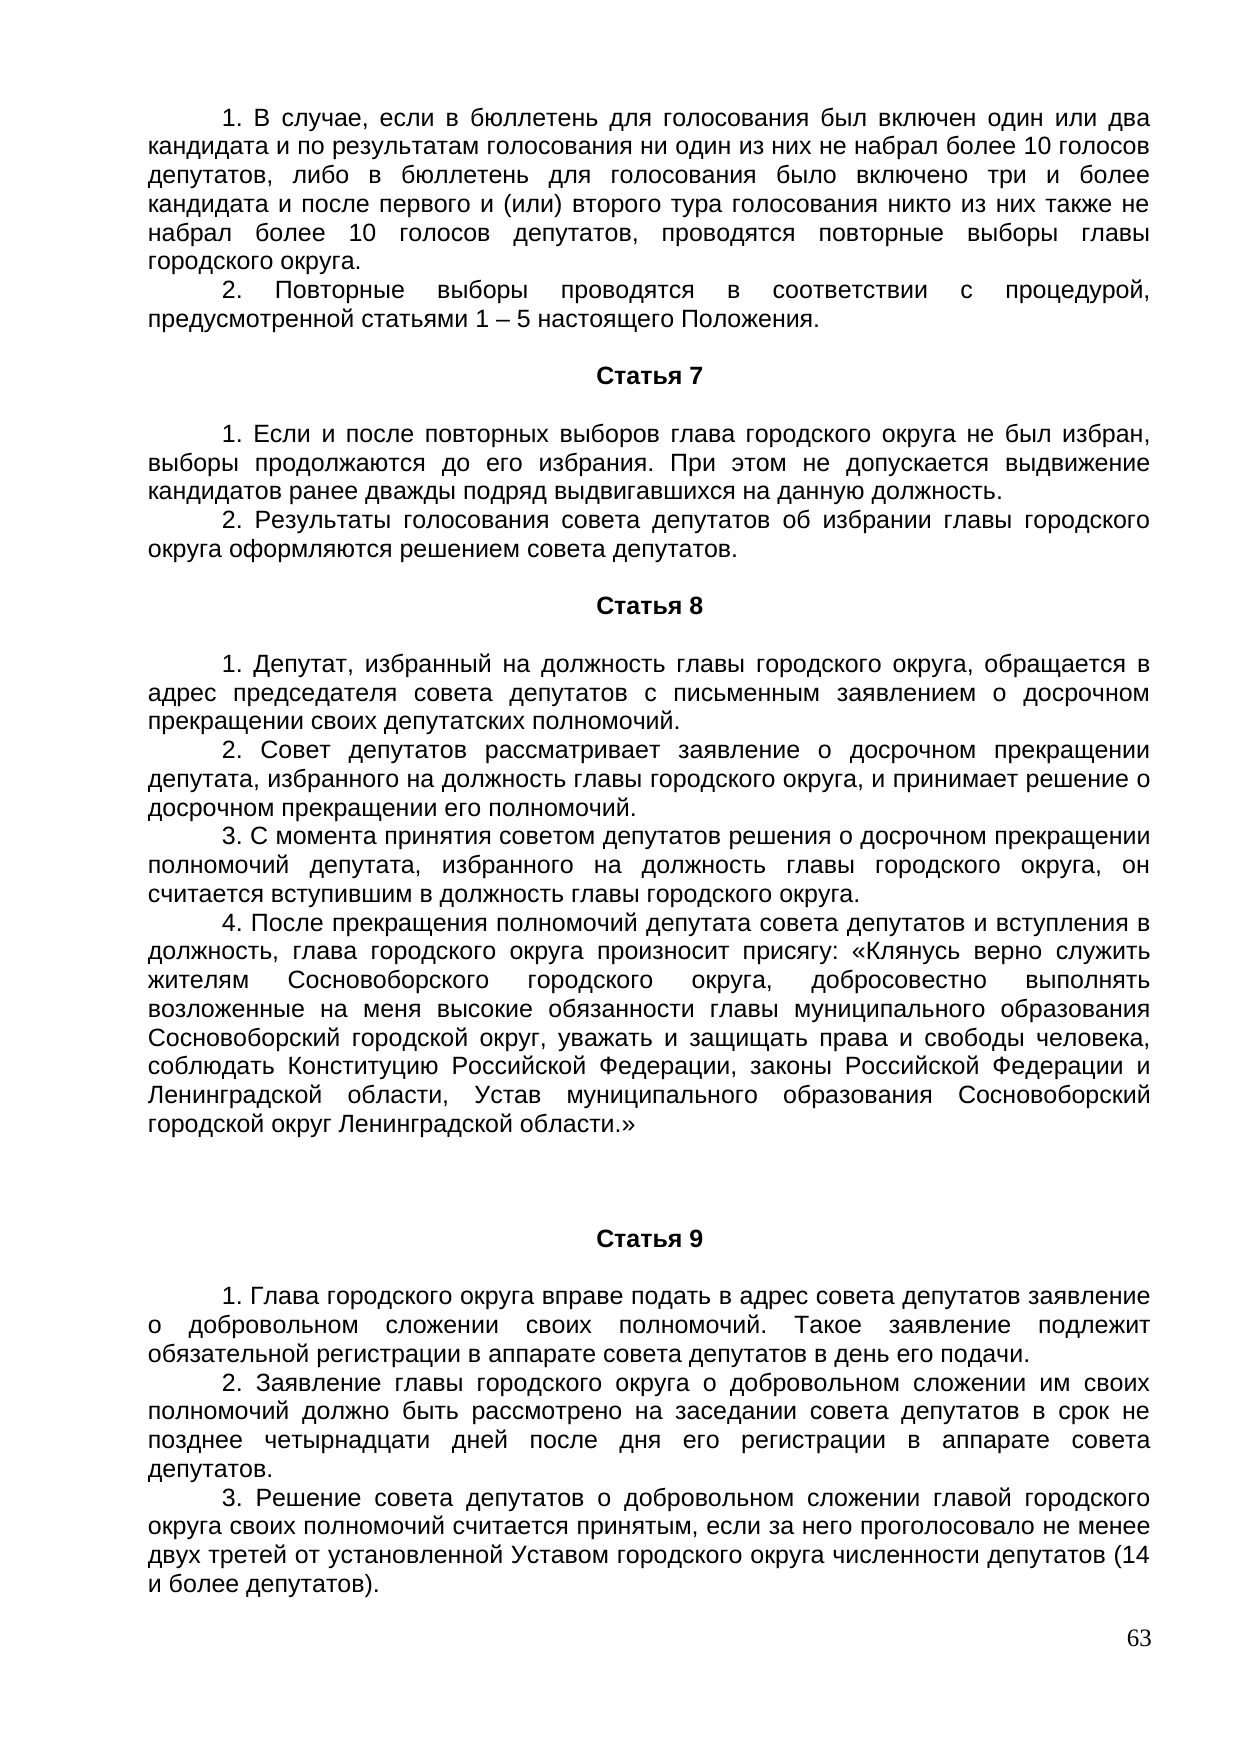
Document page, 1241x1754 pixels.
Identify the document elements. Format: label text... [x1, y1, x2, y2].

text 3. С момента принятия советом депутатов решения о досрочном прекращении полномочий депутата, избранного на должность главы городского округа, он считается вступившим в должность главы городского округа. [148, 821, 1152, 908]
text 3. Решение совета депутатов о добровольном сложении главой городского округа своих полномочий считается принятым, если за него проголосовало не менее двух третей от установленной Уставом городского округа численности депутатов (14 и более депутатов). [148, 1483, 1152, 1598]
text 2. Результаты голосования совета депутатов об избрании главы городского округа оформляются решением совета депутатов. [148, 505, 1152, 563]
subtitle Статья 7 [148, 361, 1152, 390]
text 2. Повторные выборы проводятся в соответствии с процедурой, предусмотренной статьями 1 – 5 настоящего Положения. [148, 275, 1152, 333]
text 1. В случае, если в бюллетень для голосования был включен один или два кандидата и по результатам голосования ни один из них не набрал более 10 голосов депутатов, либо в бюллетень для голосования было включено три и более кандидата и после первого и (или) второго тура голосования никто из них также не набрал более 10 голосов депутатов, проводятся повторные выборы главы городского округа. [148, 103, 1152, 275]
subtitle Статья 9 [148, 1224, 1152, 1253]
subtitle Статья 8 [148, 591, 1152, 620]
text 2. Совет депутатов рассматривает заявление о досрочном прекращении депутата, избранного на должность главы городского округа, и принимает решение о досрочном прекращении его полномочий. [148, 735, 1152, 821]
text 1. Глава городского округа вправе подать в адрес совета депутатов заявление о добровольном сложении своих полномочий. Такое заявление подлежит обязательной регистрации в аппарате совета депутатов в день его подачи. [148, 1281, 1152, 1368]
text 4. После прекращения полномочий депутата совета депутатов и вступления в должность, глава городского округа произносит присягу: «Клянусь верно служить жителям Сосновоборского городского округа, добросовестно выполнять возложенные на меня высокие обязанности главы муниципального образования Сосновоборский городской округ, уважать и защищать права и свободы человека, соблюдать Конституцию Российской Федерации, законы Российской Федерации и Ленинградской области, Устав муниципального образования Сосновоборский городской округ Ленинградской области.» [148, 908, 1152, 1138]
text 2. Заявление главы городского округа о добровольном сложении им своих полномочий должно быть рассмотрено на заседании совета депутатов в срок не позднее четырнадцати дней после дня его регистрации в аппарате совета депутатов. [148, 1368, 1152, 1483]
text 1. Депутат, избранный на должность главы городского округа, обращается в адрес председателя совета депутатов с письменным заявлением о досрочном прекращении своих депутатских полномочий. [148, 649, 1152, 735]
text 1. Если и после повторных выборов глава городского округа не был избран, выборы продолжаются до его избрания. При этом не допускается выдвижение кандидатов ранее дважды подряд выдвигавшихся на данную должность. [148, 419, 1152, 505]
